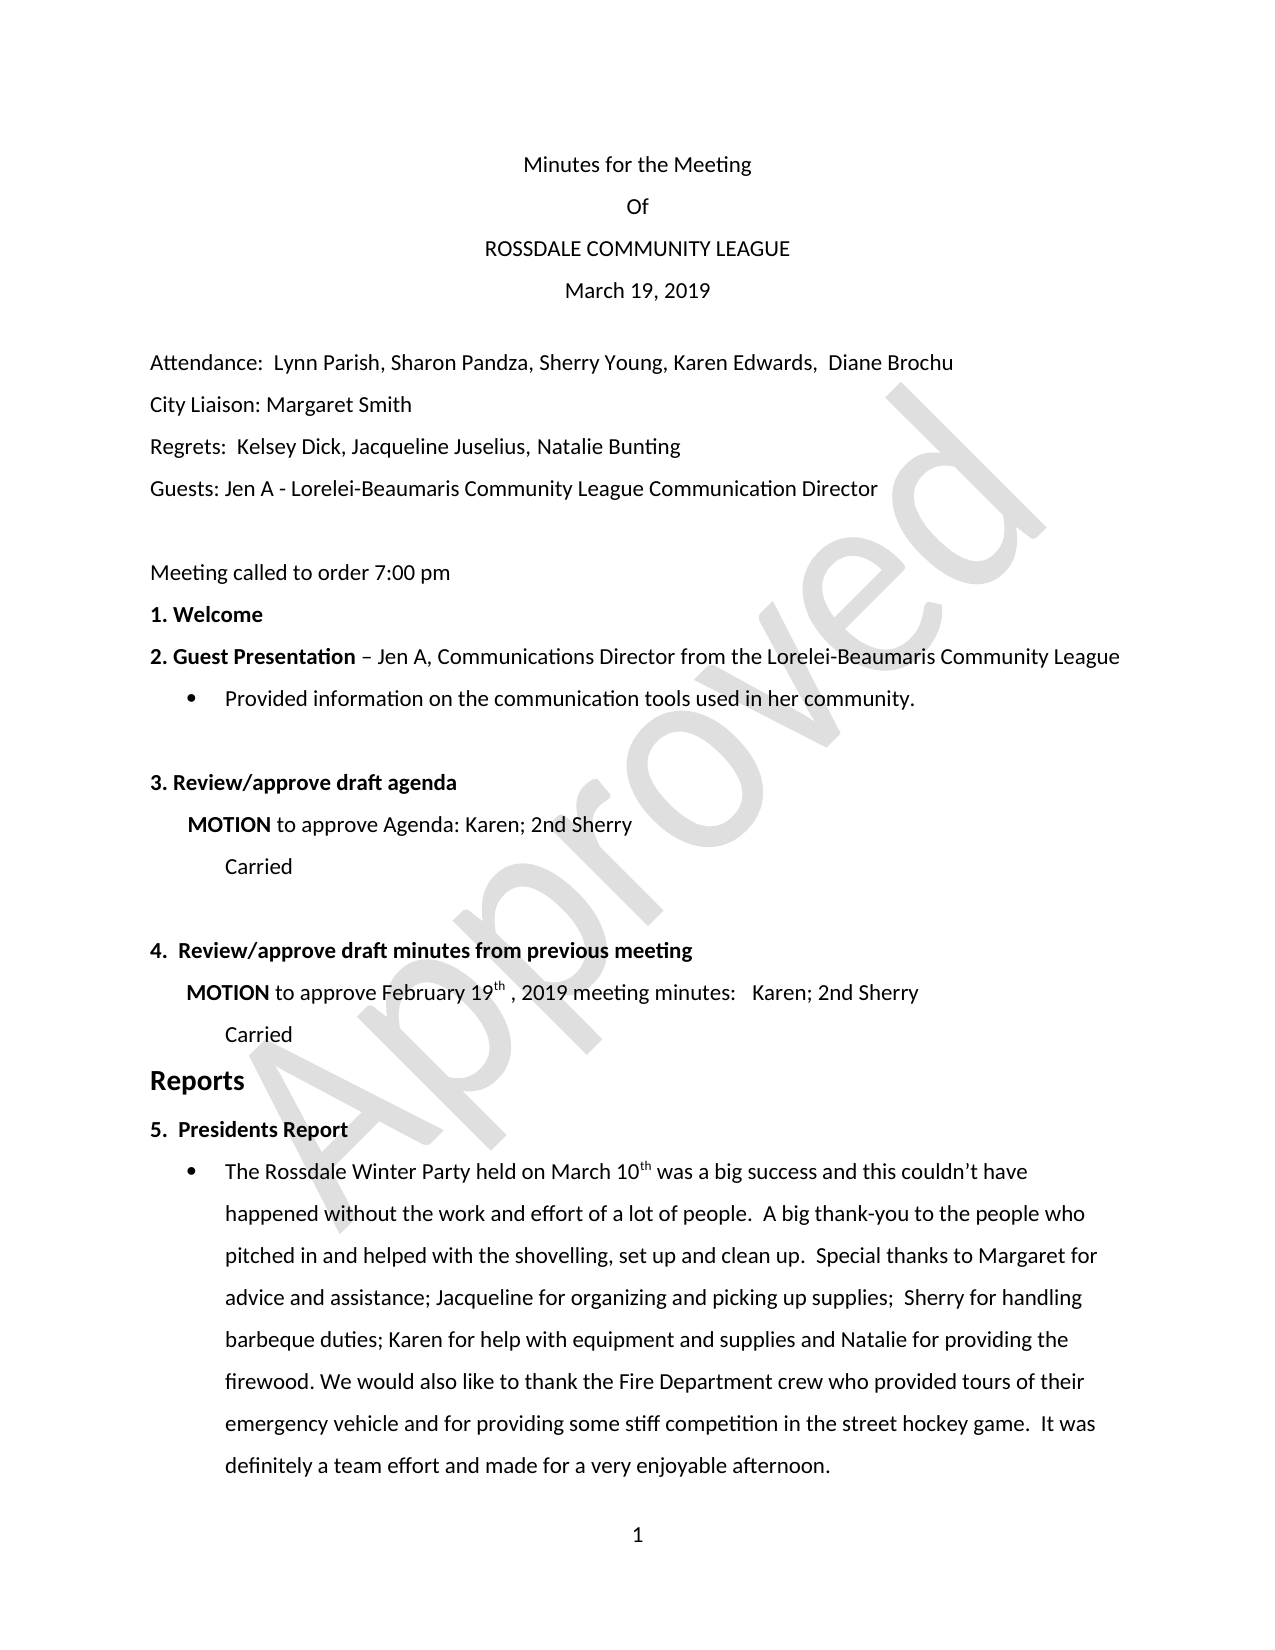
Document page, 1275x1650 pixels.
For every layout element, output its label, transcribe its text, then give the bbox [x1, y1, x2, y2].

text 2. Guest Presentation – Jen A, Communications Director from the Lorelei-Beaumaris Community League [150, 642, 1125, 670]
text 1. Welcome [150, 600, 1125, 628]
list Carried [225, 852, 1125, 880]
text MOTION to approve Agenda: Karen; 2nd Sherry [187, 810, 1125, 838]
text 5. Presidents Report [150, 1115, 1125, 1143]
list 4. Review/approve draft minutes from previous meeting [150, 936, 1125, 964]
list Provided information on the communication tools used in her community. [187, 684, 1125, 712]
text Carried [150, 1020, 1125, 1048]
text Of [150, 192, 1125, 220]
text MOTION to approve February 19th , 2019 meeting minutes: Karen; 2nd Sherry [150, 978, 1125, 1006]
text Reports [150, 1062, 1125, 1098]
text 3. Review/approve draft agenda [150, 768, 1125, 796]
text Guests: Jen A - Lorelei-Beaumaris Community League Communication Director [150, 474, 1125, 502]
text Minutes for the Meeting [150, 150, 1125, 178]
text ROSSDALE COMMUNITY LEAGUE [150, 234, 1125, 262]
text Attendance: Lynn Parish, Sharon Pandza, Sherry Young, Karen Edwards, Diane Brochu [150, 348, 1125, 376]
text Regrets: Kelsey Dick, Jacqueline Juselius, Natalie Bunting [150, 432, 1125, 460]
text City Liaison: Margaret Smith [150, 390, 1125, 418]
list The Rossdale Winter Party held on March 10th was a big success and this couldn’t have happened without the work and effort of a lot of people. A big thank-you to the people who pitched in and helped with the shovelling, set up and clean up. Special thanks to Margaret for advice and assistance; Jacqueline for organizing and picking up supplies; Sherry for handling barbeque duties; Karen for help with equipment and supplies and Natalie for providing the firewood. We would also like to thank the Fire Department crew who provided tours of their emergency vehicle and for providing some stiff competition in the street hockey game. It was definitely a team effort and made for a very enjoyable afternoon. [187, 1157, 1125, 1479]
text March 19, 2019 [150, 276, 1125, 304]
text Meeting called to order 7:00 pm [150, 558, 1125, 586]
